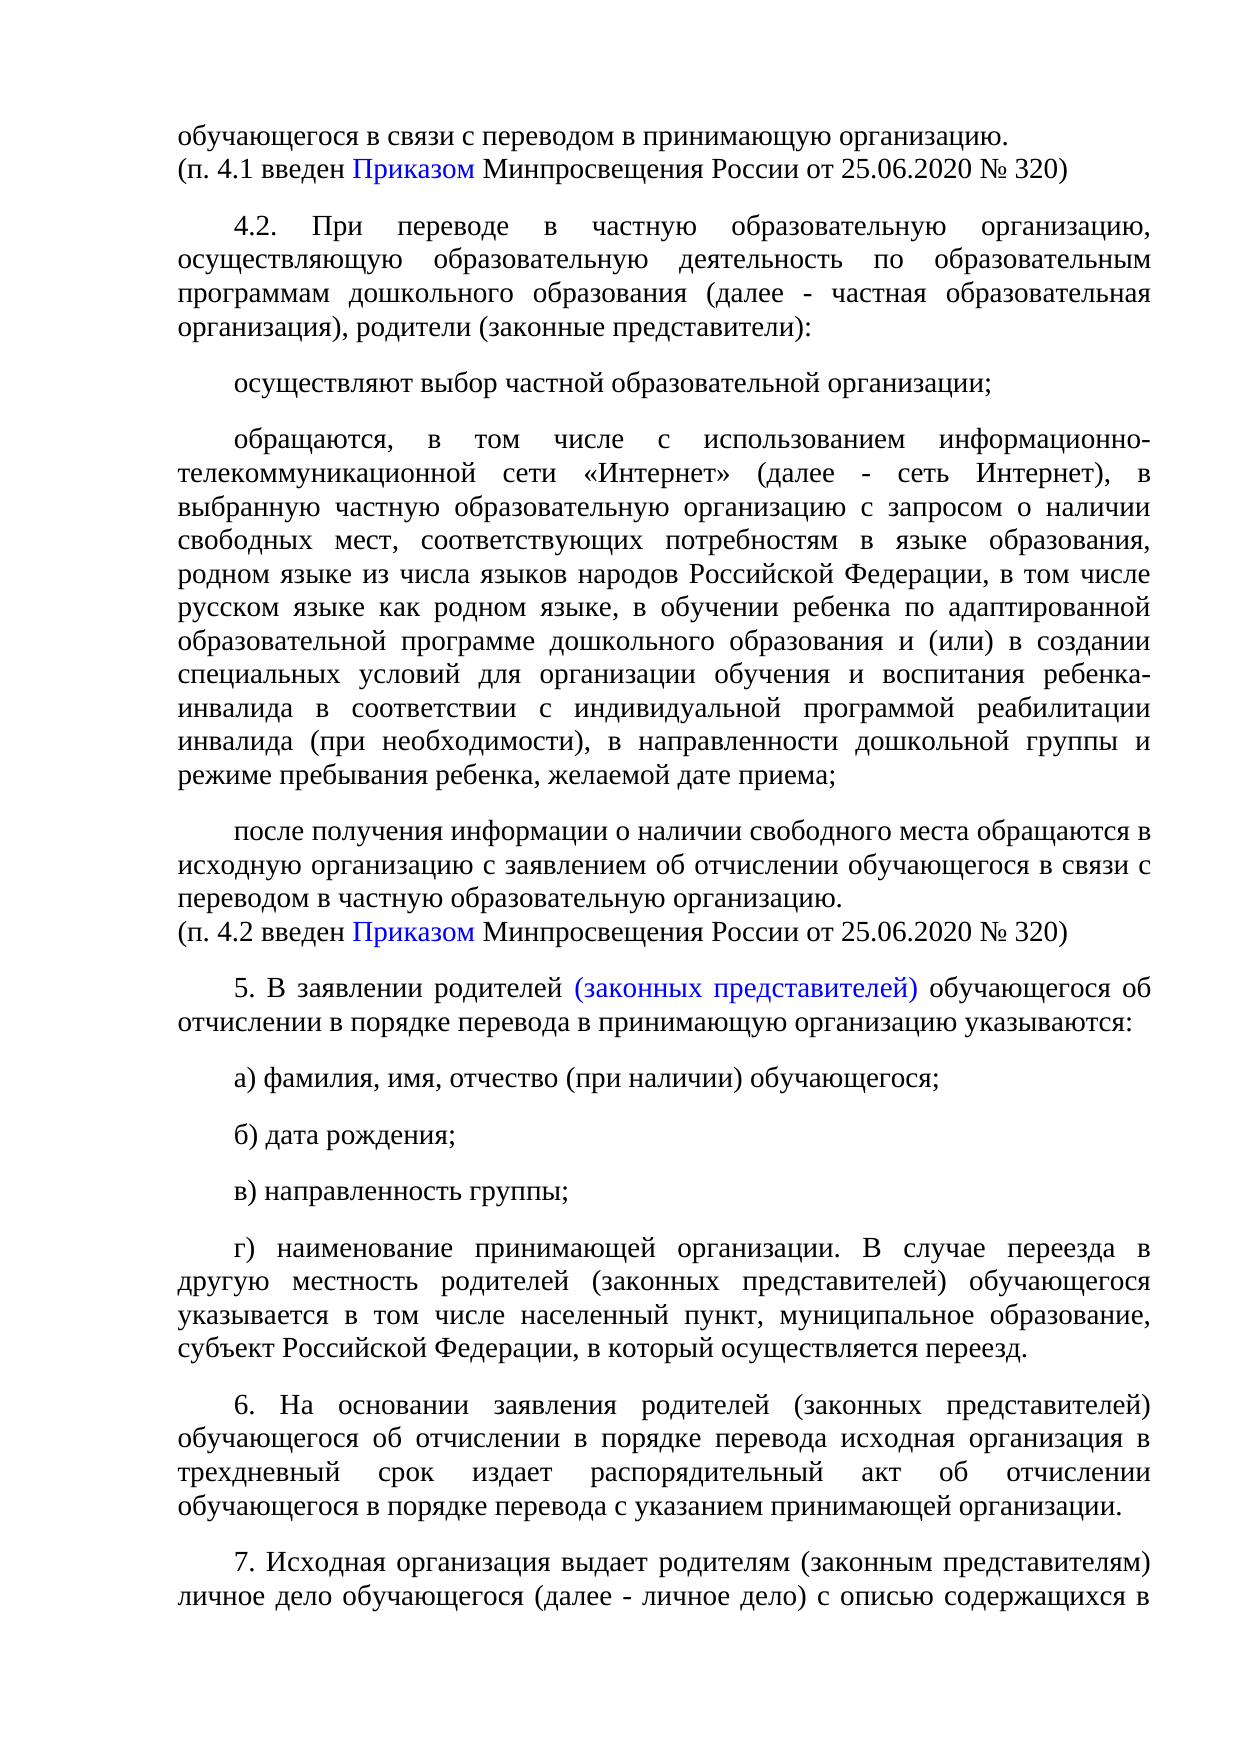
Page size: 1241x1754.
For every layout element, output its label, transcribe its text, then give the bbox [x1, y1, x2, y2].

text (п. 4.2 введен Приказом Минпросвещения России от 25.06.2020 № 320) [177, 914, 1152, 948]
text после получения информации о наличии свободного места обращаются в исходную организацию с заявлением об отчислении обучающегося в связи с переводом в частную образовательную организацию. [177, 813, 1152, 914]
text (п. 4.1 введен Приказом Минпросвещения России от 25.06.2020 № 320) [177, 152, 1152, 185]
text в) направленность группы; [177, 1173, 1152, 1207]
text обращаются, в том числе с использованием информационно-телекоммуникационной сети «Интернет» (далее - сеть Интернет), в выбранную частную образовательную организацию с запросом о наличии свободных мест, соответствующих потребностям в языке образования, родном языке из числа языков народов Российской Федерации, в том числе русском языке как родном языке, в обучении ребенка по адаптированной образовательной программе дошкольного образования и (или) в создании специальных условий для организации обучения и воспитания ребенка-инвалида в соответствии с индивидуальной программой реабилитации инвалида (при необходимости), в направленности дошкольной группы и режиме пребывания ребенка, желаемой дате приема; [177, 422, 1152, 791]
text 4.2. При переводе в частную образовательную организацию, осуществляющую образовательную деятельность по образовательным программам дошкольного образования (далее - частная образовательная организация), родители (законные представители): [177, 208, 1152, 342]
text осуществляют выбор частной образовательной организации; [177, 365, 1152, 399]
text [177, 118, 1152, 152]
text 6. На основании заявления родителей (законных представителей) обучающегося об отчислении в порядке перевода исходная организация в трехдневный срок издает распорядительный акт об отчислении обучающегося в порядке перевода с указанием принимающей организации. [177, 1387, 1152, 1521]
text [177, 1544, 1152, 1611]
text г) наименование принимающей организации. В случае переезда в другую местность родителей (законных представителей) обучающегося указывается в том числе населенный пункт, муниципальное образование, субъект Российской Федерации, в который осуществляется переезд. [177, 1230, 1152, 1364]
text а) фамилия, имя, отчество (при наличии) обучающегося; [177, 1061, 1152, 1094]
text 5. В заявлении родителей (законных представителей) обучающегося об отчислении в порядке перевода в принимающую организацию указываются: [177, 971, 1152, 1038]
text б) дата рождения; [177, 1117, 1152, 1151]
